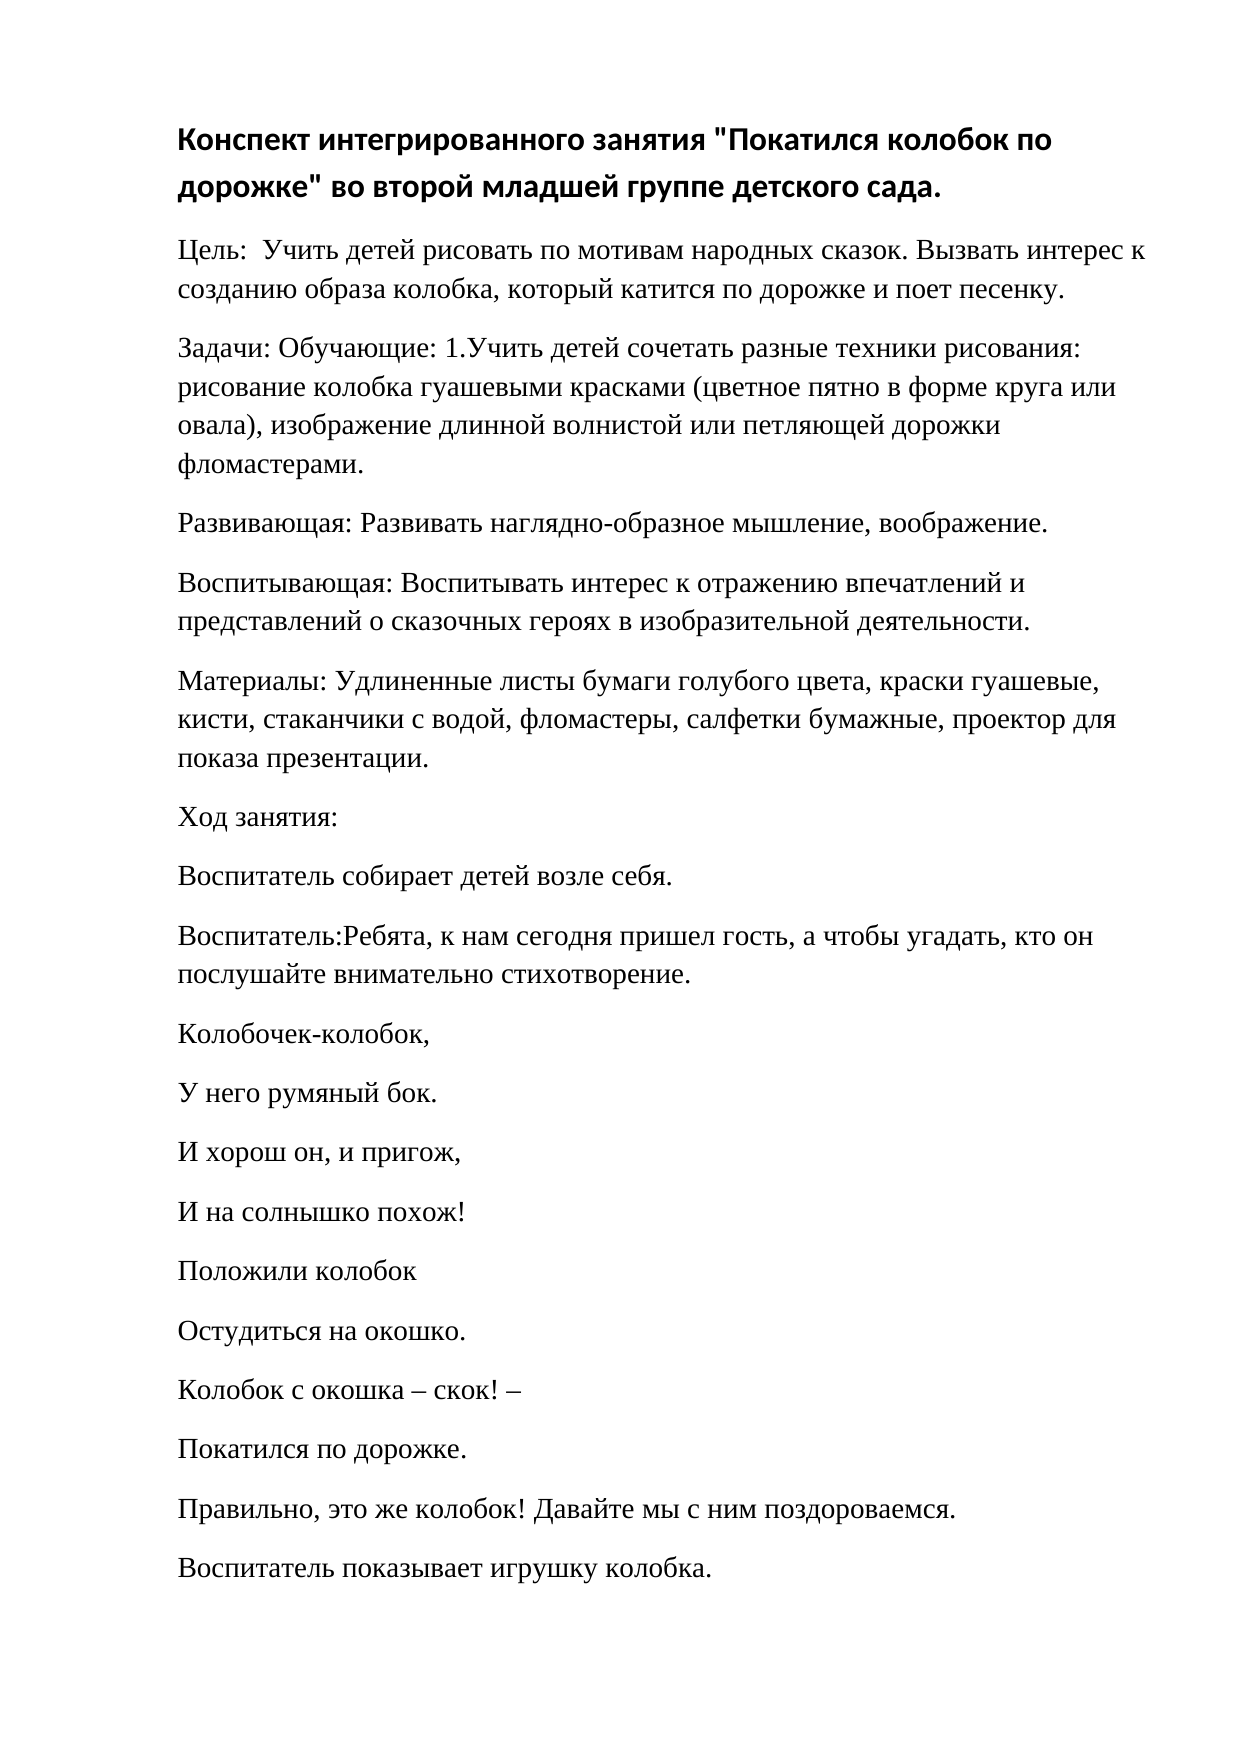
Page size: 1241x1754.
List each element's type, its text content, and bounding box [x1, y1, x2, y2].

text Остудиться на окошко. [177, 1313, 1152, 1346]
text Цель: Учить детей рисовать по мотивам народных сказок. Вызвать интерес к созданию образа колобка, который катится по дорожке и поет песенку. [177, 232, 1152, 304]
text Воспитывающая: Воспитывать интерес к отражению впечатлений и представлений о сказочных героях в изобразительной деятельности. [177, 565, 1152, 637]
text Развивающая: Развивать наглядно-образное мышление, воображение. [177, 505, 1152, 539]
text Конспект интегрированного занятия "Покатился колобок по дорожке" во второй младшей группе детского сада. [177, 118, 1152, 206]
text Воспитатель:Ребята, к нам сегодня пришел гость, а чтобы угадать, кто он послушайте внимательно стихотворение. [177, 918, 1152, 990]
text Колобочек-колобок, [177, 1016, 1152, 1049]
text Колобок с окошка – скок! – [177, 1372, 1152, 1406]
text Задачи: Обучающие: 1.Учить детей сочетать разные техники рисования: рисование колобка гуашевыми красками (цветное пятно в форме круга или овала), изображение длинной волнистой или петляющей дорожки фломастерами. [177, 330, 1152, 479]
text И на солнышко похож! [177, 1194, 1152, 1227]
text Воспитатель показывает игрушку колобка. [177, 1550, 1152, 1584]
text Воспитатель собирает детей возле себя. [177, 858, 1152, 892]
text Покатился по дорожке. [177, 1431, 1152, 1465]
text Положили колобок [177, 1253, 1152, 1287]
text У него румяный бок. [177, 1075, 1152, 1109]
text Материалы: Удлиненные листы бумаги голубого цвета, краски гуашевые, кисти, стаканчики с водой, фломастеры, салфетки бумажные, проектор для показа презентации. [177, 663, 1152, 773]
text Ход занятия: [177, 799, 1152, 833]
text И хорош он, и пригож, [177, 1134, 1152, 1168]
text Правильно, это же колобок! Давайте мы с ним поздороваемся. [177, 1491, 1152, 1524]
